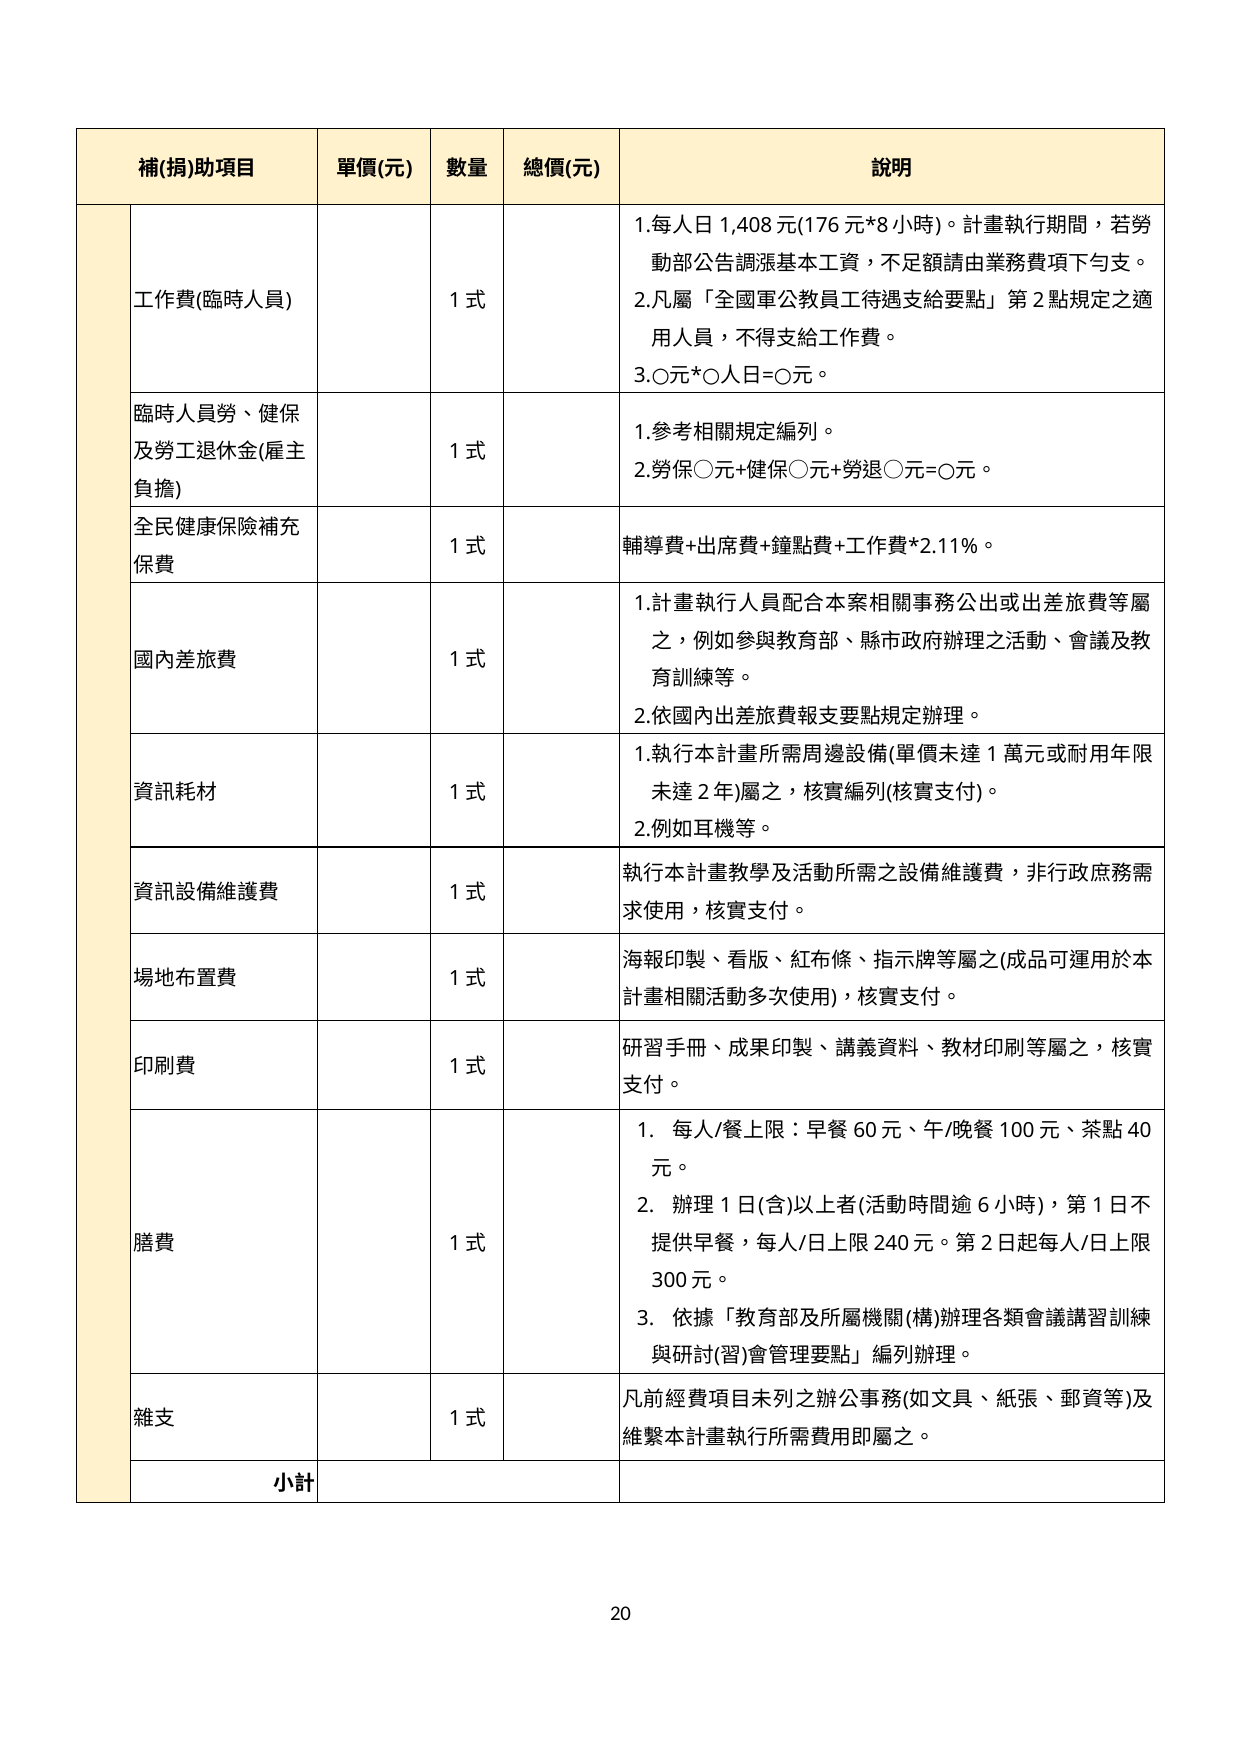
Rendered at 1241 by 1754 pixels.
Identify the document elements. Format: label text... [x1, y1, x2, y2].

table_cell 每人日1,408元(176元*8小時)。計畫執行期間，若勞動部公告調漲基本工資，不足額請由業務費項下勻支。 凡屬「全國軍公教員工待遇支給要點」第2點規定之適用人員，不得支給工作費。 ○元*○人日=○元。 [620, 205, 1164, 392]
table_cell [504, 1374, 619, 1460]
table_cell [318, 1374, 430, 1460]
table_cell [318, 848, 430, 933]
table_cell 1式 [431, 507, 503, 582]
table_cell 小計 [131, 1461, 317, 1502]
table_header 補(捐)助項目 [77, 129, 317, 204]
table_cell [318, 583, 430, 733]
table_cell 雜支 [131, 1374, 317, 1460]
table_cell 1式 [431, 393, 503, 506]
table_cell 1式 [431, 583, 503, 733]
table_cell [504, 848, 619, 933]
table_header 數量 [431, 129, 503, 204]
table_cell 1式 [431, 848, 503, 933]
table_cell [504, 205, 619, 392]
table_header 總價(元) [504, 129, 619, 204]
table_cell 1式 [431, 205, 503, 392]
table_cell 資訊設備維護費 [131, 848, 317, 933]
table_cell 海報印製、看版、紅布條、指示牌等屬之(成品可運用於本計畫相關活動多次使用)，核實支付。 [620, 934, 1164, 1019]
table_cell 場地布置費 [131, 934, 317, 1019]
table_cell [504, 1110, 619, 1372]
table_cell 全民健康保險補充保費 [131, 507, 317, 582]
table_cell [318, 934, 430, 1019]
table_cell 1式 [431, 934, 503, 1019]
table_cell [504, 934, 619, 1019]
table_cell 凡前經費項目未列之辦公事務(如文具、紙張、郵資等)及維繫本計畫執行所需費用即屬之。 [620, 1374, 1164, 1460]
table_cell 1式 [431, 1110, 503, 1372]
table_cell [318, 1110, 430, 1372]
table_cell 工作費(臨時人員) [131, 205, 317, 392]
table_cell 參考相關規定編列。 勞保○元+健保○元+勞退○元=○元。 [620, 393, 1164, 506]
table_cell 每人/餐上限：早餐60元、午/晚餐100元、茶點40元。 辦理1日(含)以上者(活動時間逾6小時)，第1日不提供早餐，每人/日上限240元。第2日起每人/日上限300元。 依據「教育部及所屬機關(構)辦理各類會議講習訓練與研討(習)會管理要點」編列辦理。 [620, 1110, 1164, 1372]
table_cell [318, 1021, 430, 1109]
table_cell [620, 1461, 1164, 1502]
table_header 單價(元) [318, 129, 430, 204]
table_cell 臨時人員勞、健保及勞工退休金(雇主負擔) [131, 393, 317, 506]
table_cell 執行本計畫所需周邊設備(單價未達1萬元或耐用年限未達2年)屬之，核實編列(核實支付)。 例如耳機等。 [620, 734, 1164, 846]
table_cell [318, 393, 430, 506]
table_header 說明 [620, 129, 1164, 204]
table_cell 1式 [431, 1374, 503, 1460]
table_cell 1式 [431, 1021, 503, 1109]
table_cell 國內差旅費 [131, 583, 317, 733]
table_cell [504, 1021, 619, 1109]
table_cell [318, 205, 430, 392]
table_cell 1式 [431, 734, 503, 846]
table_cell 執行本計畫教學及活動所需之設備維護費，非行政庶務需求使用，核實支付。 [620, 848, 1164, 933]
table_cell 輔導費+出席費+鐘點費+工作費*2.11%。 [620, 507, 1164, 582]
table_cell [318, 507, 430, 582]
table_cell [318, 1461, 619, 1502]
table_cell [504, 507, 619, 582]
table_cell [504, 583, 619, 733]
table_cell 計畫執行人員配合本案相關事務公出或出差旅費等屬之，例如參與教育部、縣市政府辦理之活動、會議及教育訓練等。 依國內出差旅費報支要點規定辦理。 [620, 583, 1164, 733]
table_cell [318, 734, 430, 846]
table_cell [504, 393, 619, 506]
table_cell 印刷費 [131, 1021, 317, 1109]
table_cell 資訊耗材 [131, 734, 317, 846]
table_cell [504, 734, 619, 846]
table_cell 膳費 [131, 1110, 317, 1372]
table_cell 研習手冊、成果印製、講義資料、教材印刷等屬之，核實支付。 [620, 1021, 1164, 1109]
